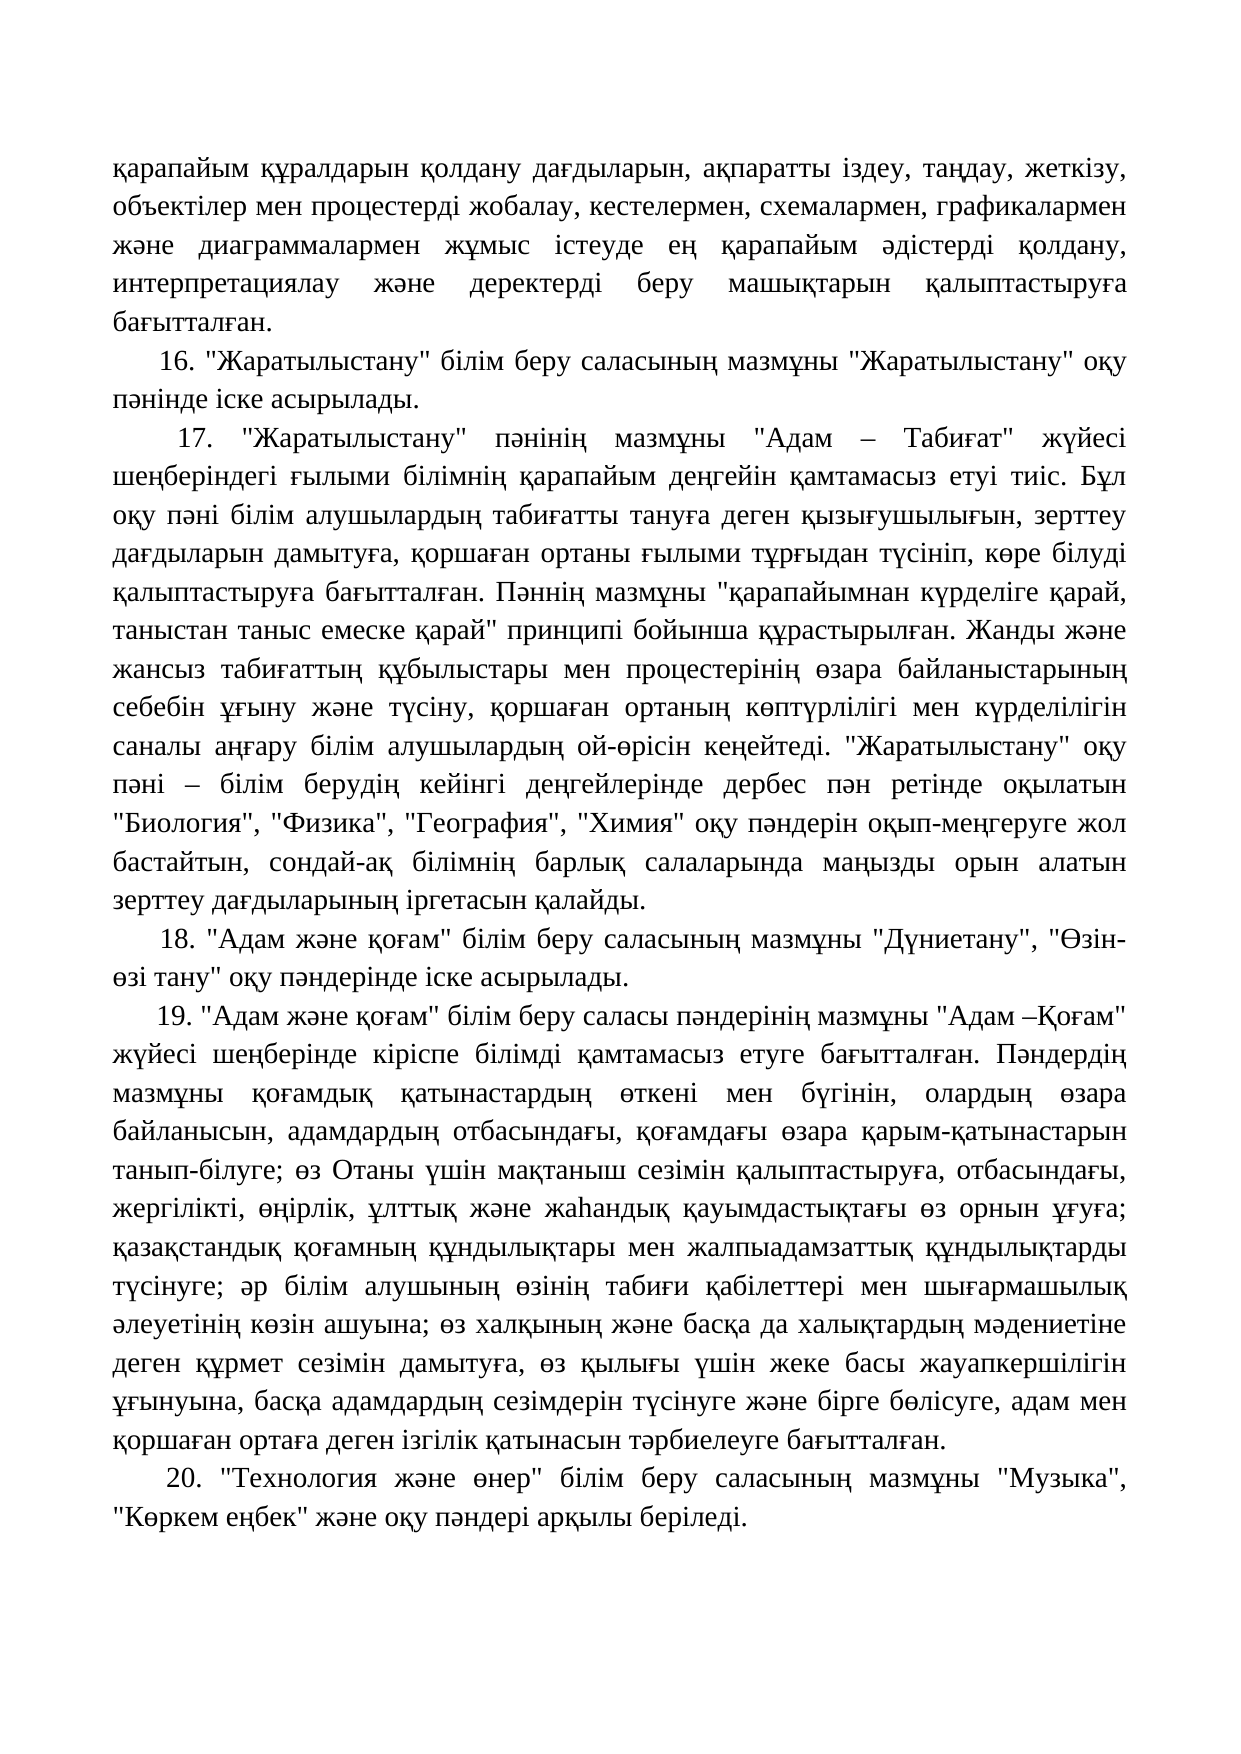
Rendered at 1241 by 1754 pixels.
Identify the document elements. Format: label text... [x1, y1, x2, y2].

text 19. "Адам және қоғам" білім беру саласы пәндерінің мазмұны "Адам –Қоғам" жүйесі шеңберінде кіріспе білімді қамтамасыз етуге бағытталған. Пәндердің мазмұны қоғамдық қатынастардың өткені мен бүгінін, олардың өзара байланысын, адамдардың отбасындағы, қоғамдағы өзара қарым-қатынастарын танып-білуге; өз Отаны үшін мақтаныш сезімін қалыптастыруға, отбасындағы, жергілікті, өңірлік, ұлттық және жаһандық қауымдастықтағы өз орнын ұғуға; қазақстандық қоғамның құндылықтары мен жалпыадамзаттық құндылықтарды түсінуге; әр білім алушының өзінің табиғи қабілеттері мен шығармашылық әлеуетінің көзін ашуына; өз халқының және басқа да халықтардың мәдениетіне деген құрмет сезімін дамытуға, өз қылығы үшін жеке басы жауапкершілігін ұғынуына, басқа адамдардың сезімдерін түсінуге және бірге бөлісуге, адам мен қоршаған ортаға деген ізгілік қатынасын тәрбиелеуге бағытталған. [112, 998, 1128, 1455]
text 20. "Технология және өнер" білім беру саласының мазмұны "Музыка", "Көркем еңбек" және оқу пәндері арқылы беріледі. [112, 1460, 1128, 1532]
text 18. "Адам және қоғам" білім беру саласының мазмұны "Дүниетану", "Өзін-өзі тану" оқу пәндерінде іске асырылады. [112, 921, 1128, 993]
text 17. "Жаратылыстану" пәнінің мазмұны "Адам – Табиғат" жүйесі шеңберіндегі ғылыми білімнің қарапайым деңгейін қамтамасыз етуі тиіс. Бұл оқу пәні білім алушылардың табиғатты тануға деген қызығушылығын, зерттеу дағдыларын дамытуға, қоршаған ортаны ғылыми тұрғыдан түсініп, көре білуді қалыптастыруға бағытталған. Пәннің мазмұны "қарапайымнан күрделіге қарай, таныстан таныс емеске қарай" принципі бойынша құрастырылған. Жанды және жансыз табиғаттың құбылыстары мен процестерінің өзара байланыстарының себебін ұғыну және түсіну, қоршаған ортаның көптүрлілігі мен күрделілігін саналы аңғару білім алушылардың ой-өрісін кеңейтеді. "Жаратылыстану" оқу пәні – білім берудің кейінгі деңгейлерінде дербес пән ретінде оқылатын "Биология", "Физика", "География", "Химия" оқу пәндерін оқып-меңгеруге жол бастайтын, сондай-ақ білімнің барлық салаларында маңызды орын алатын зерттеу дағдыларының іргетасын қалайды. [112, 420, 1128, 916]
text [112, 150, 1128, 338]
text 16. "Жаратылыстану" білім беру саласының мазмұны "Жаратылыстану" оқу пәнінде іске асырылады. [112, 343, 1128, 415]
